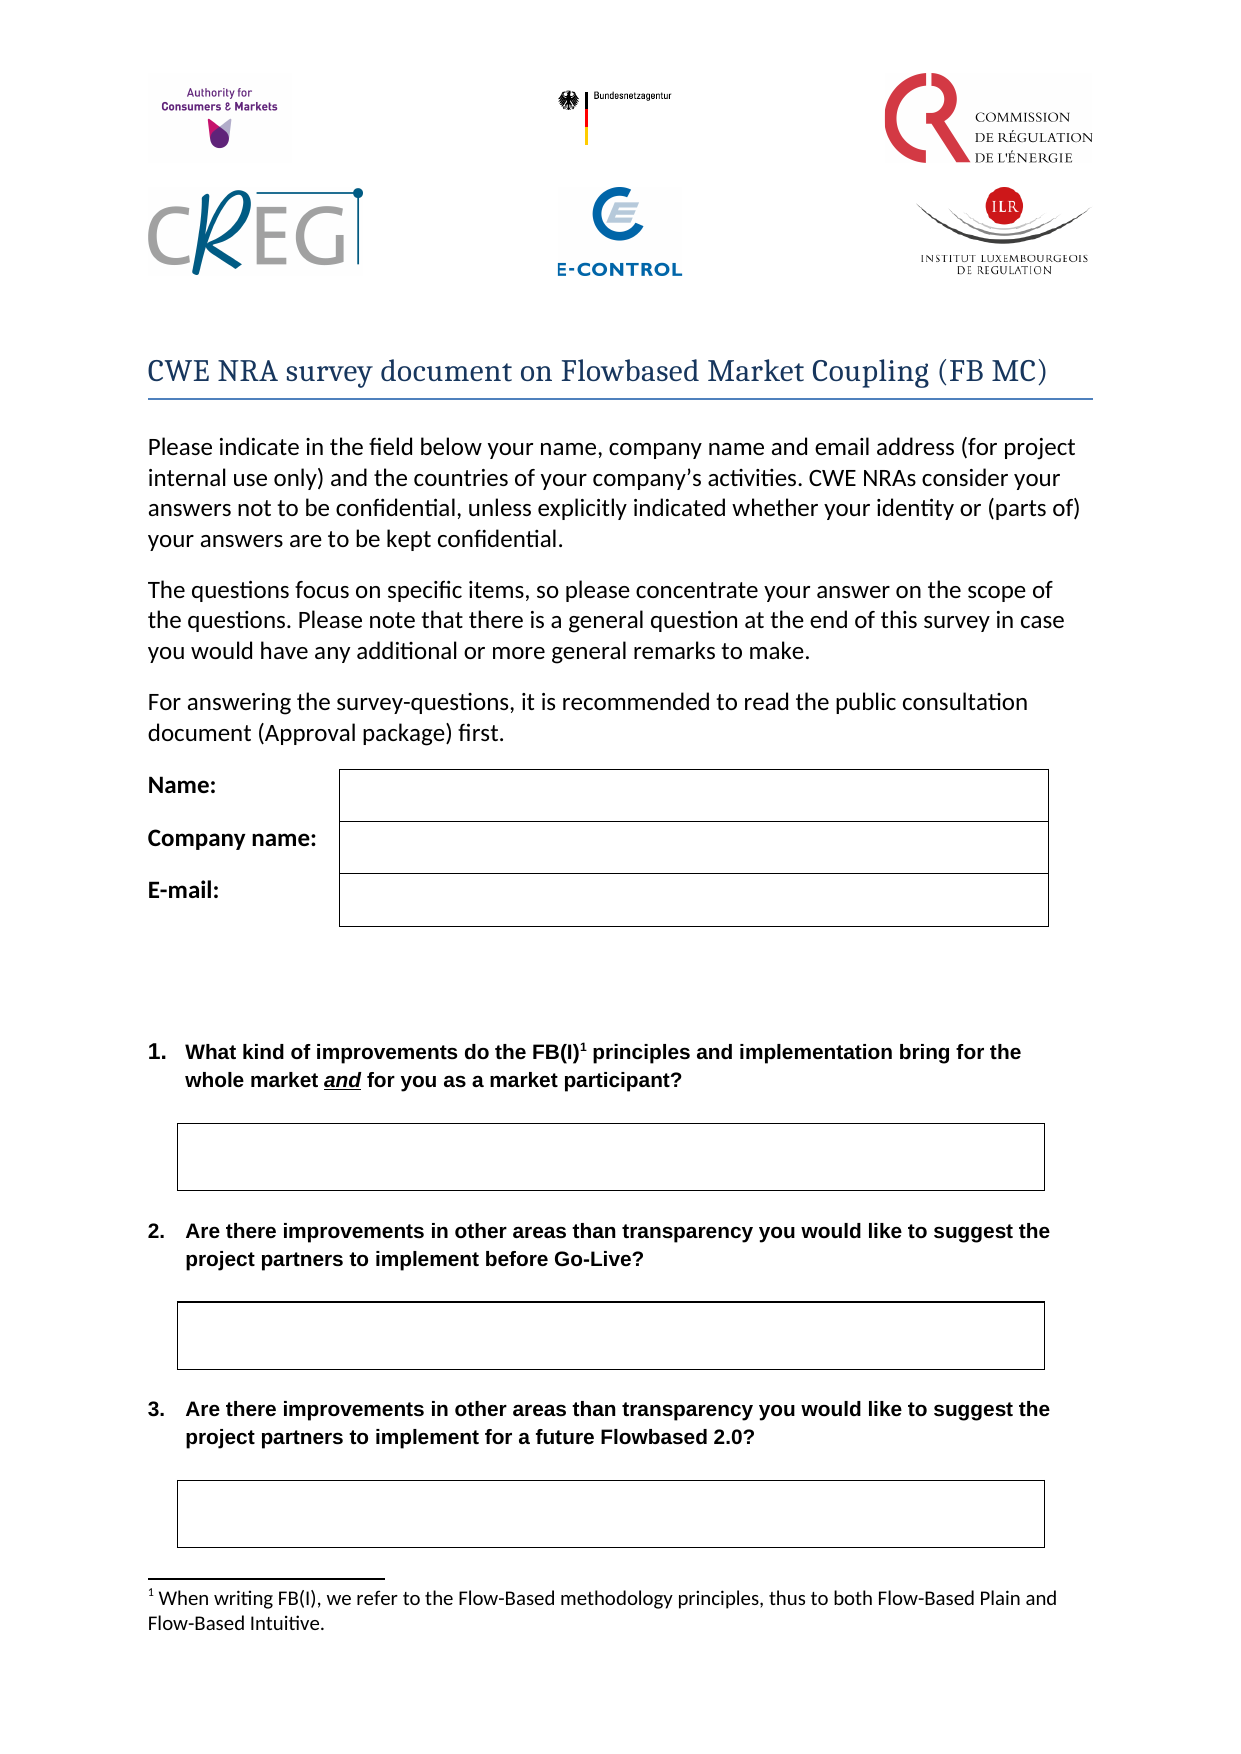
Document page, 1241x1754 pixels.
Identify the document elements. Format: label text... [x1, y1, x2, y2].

text For answering the survey-questions, it is recommended to read the public consultation document (Approval package) first. [148, 687, 1093, 748]
table_cell Company name: [136, 821, 339, 873]
picture [557, 187, 683, 276]
picture [916, 187, 1093, 276]
table_header Name: [136, 769, 339, 821]
picture [884, 73, 1093, 163]
list What kind of improvements do the FB(I) principles and implementation bring for the whole market and for you as a market participant? [148, 1038, 1093, 1092]
table_cell E-mail: [136, 873, 339, 926]
table_header [178, 1124, 1044, 1190]
picture [147, 187, 364, 276]
table_cell [340, 822, 1048, 873]
picture [147, 73, 292, 163]
title CWE NRA survey document on Flowbased Market Coupling (FB MC) [148, 354, 1093, 398]
table_header [178, 1303, 1044, 1369]
table_cell [340, 874, 1048, 926]
text Please indicate in the field below your name, company name and email address (for project internal use only) and the countries of your company’s activities. CWE NRAs consider your answers not to be confidential, unless explicitly indicated whether your identity or (parts of) your answers are to be kept confidential. [148, 431, 1093, 553]
picture [209, 195, 243, 241]
list Are there improvements in other areas than transparency you would like to suggest the project partners to implement before Go-Live? [148, 1219, 1093, 1270]
table_header [340, 770, 1048, 821]
list Are there improvements in other areas than transparency you would like to suggest the project partners to implement for a future Flowbased 2.0? [148, 1397, 1093, 1449]
table_header [178, 1481, 1044, 1547]
text The questions focus on specific items, so please concentrate your answer on the scope of the questions. Please note that there is a general question at the end of this survey in case you would have any additional or more general remarks to make. [148, 574, 1093, 666]
